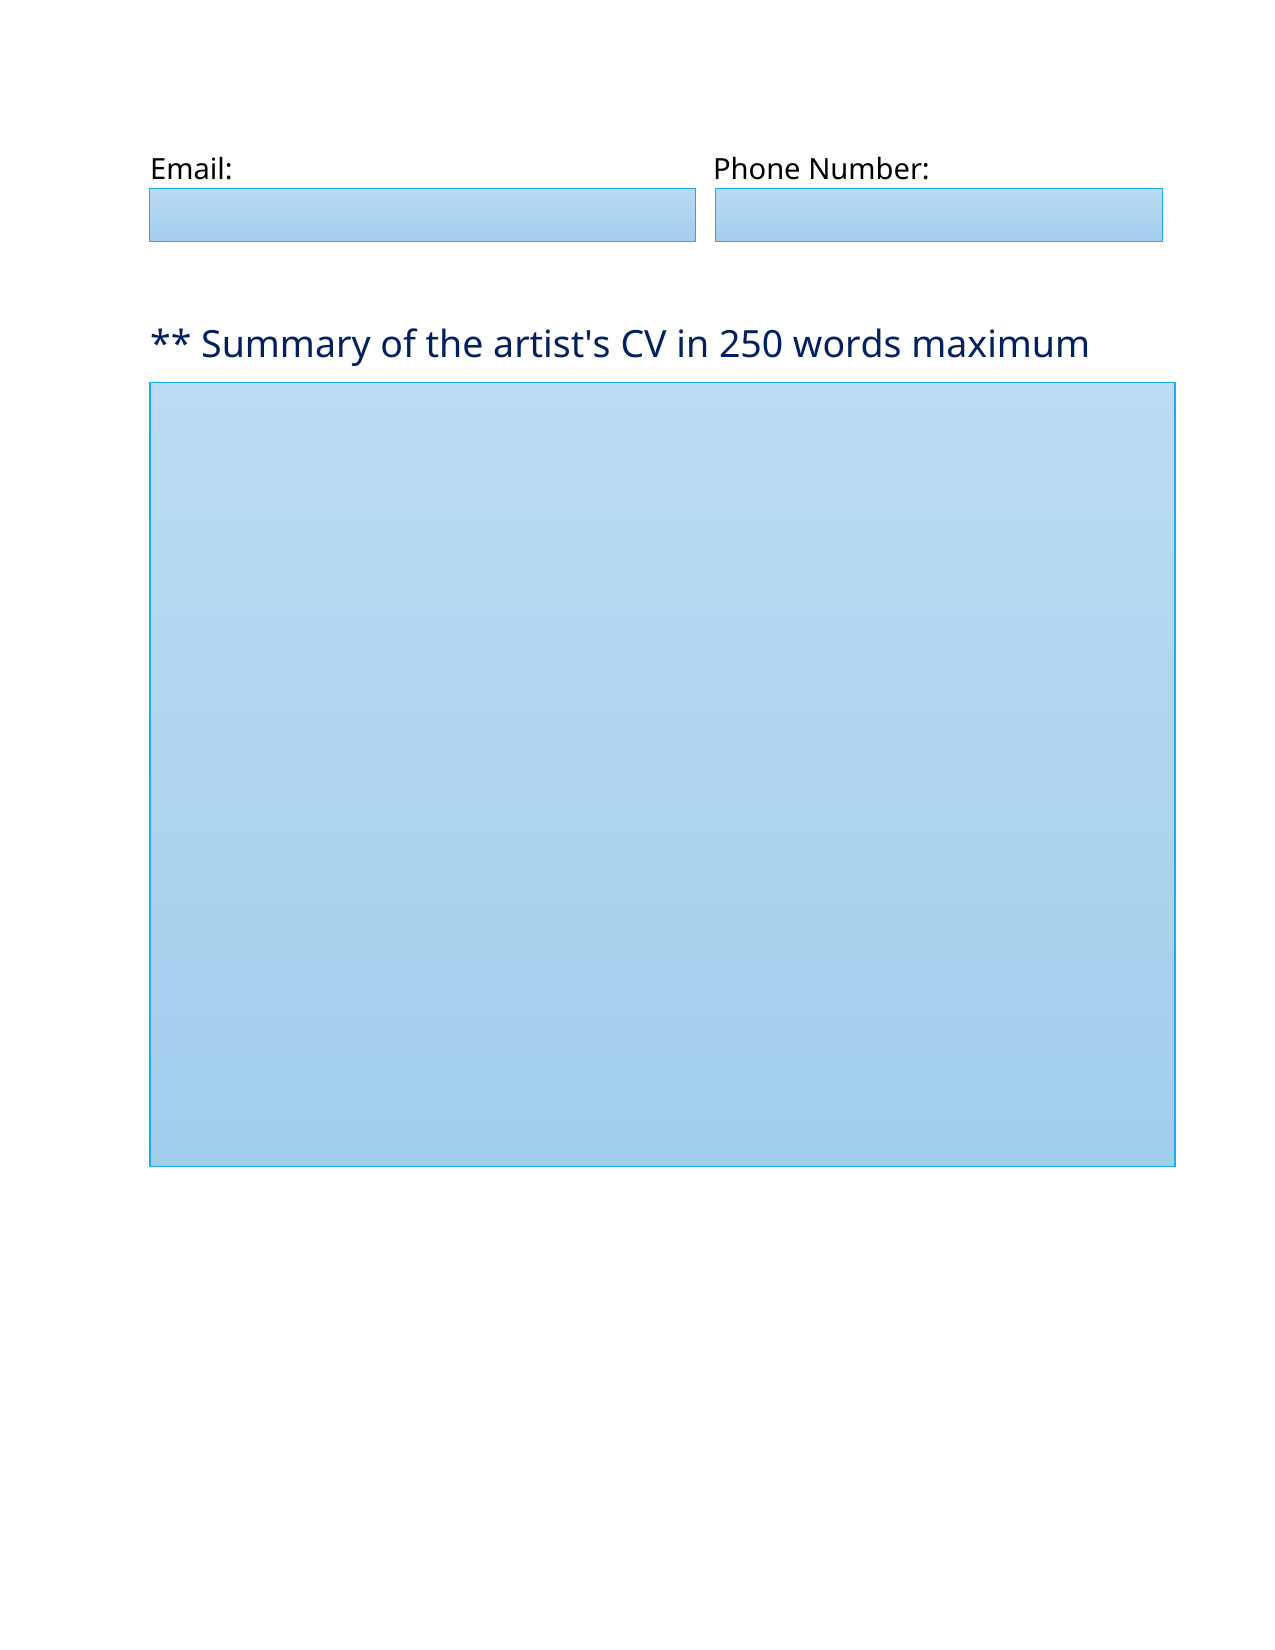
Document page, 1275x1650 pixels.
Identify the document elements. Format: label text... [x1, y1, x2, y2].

text Email: Phone Number: [150, 148, 1125, 188]
text ** Summary of the artist's CV in 250 words maximum [150, 317, 1125, 368]
